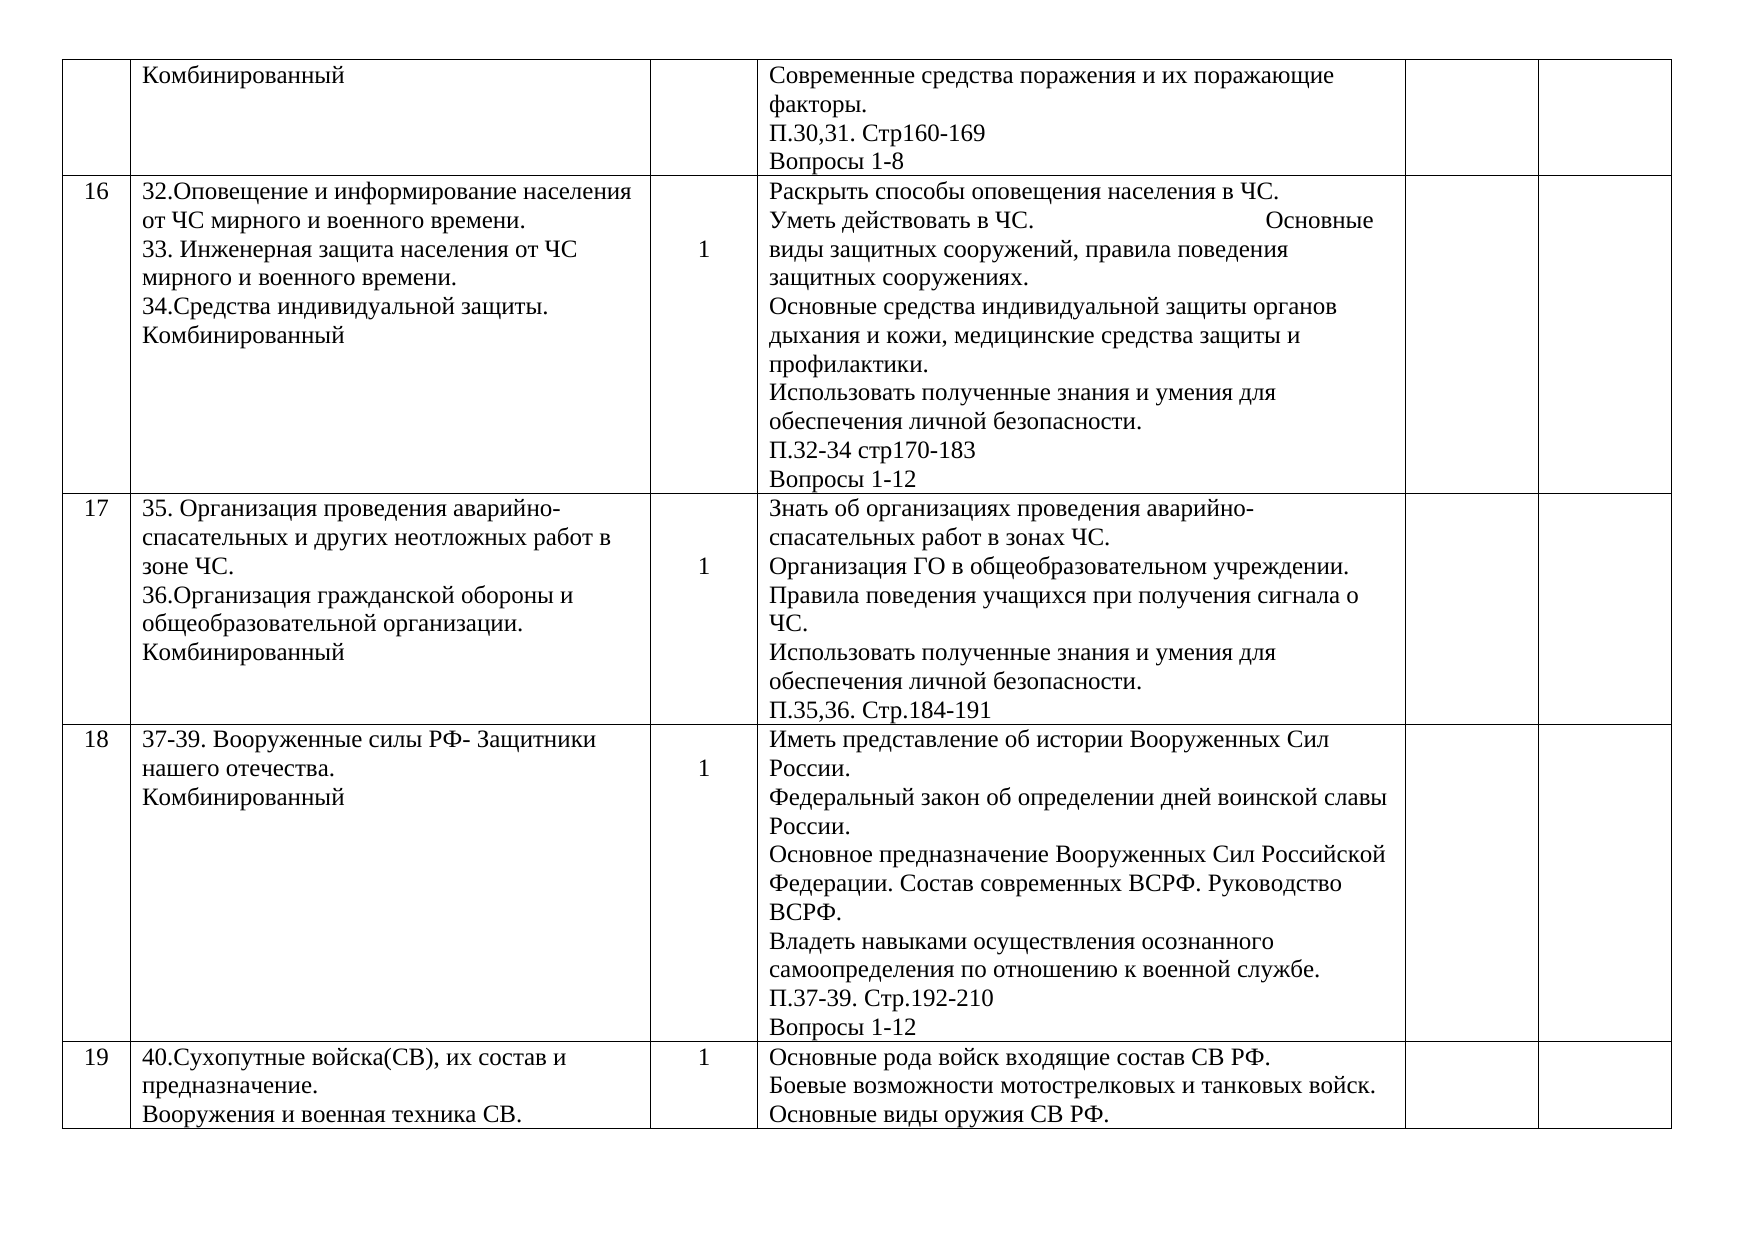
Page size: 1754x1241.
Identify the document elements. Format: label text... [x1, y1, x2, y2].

table_cell [1539, 1042, 1671, 1128]
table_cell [758, 1042, 1405, 1128]
table_cell 37-39. Вооруженные силы РФ- Защитники нашего отечества. Комбинированный [131, 725, 650, 1041]
table_cell [1539, 494, 1671, 723]
table_cell [1539, 725, 1671, 1041]
table_cell [1406, 1042, 1538, 1128]
table_cell Знать об организациях проведения аварийно-спасательных работ в зонах ЧС. Организация ГО в общеобразовательном учреждении. Правила поведения учащихся при получения сигнала о ЧС. Использовать полученные знания и умения для обеспечения личной безопасности. П.35,36. Стр.184-191 [758, 494, 1405, 723]
table_cell 32.Оповещение и информирование населения от ЧС мирного и военного времени. 33. Инженерная защита населения от ЧС мирного и военного времени. 34.Средства индивидуальной защиты. Комбинированный [131, 176, 650, 492]
table_cell 1 [651, 60, 757, 175]
table_cell Раскрыть способы оповещения населения в ЧС. Уметь действовать в ЧС. Основные виды защитных сооружений, правила поведения защитных сооружениях. Основные средства индивидуальной защиты органов дыхания и кожи, медицинские средства защиты и профилактики. Использовать полученные знания и умения для обеспечения личной безопасности. П.32-34 стр170-183 Вопросы 1-12 [758, 176, 1405, 492]
table_cell [1406, 494, 1538, 723]
table_cell 1 [651, 176, 757, 492]
table_cell [1539, 176, 1671, 492]
table_cell [1406, 725, 1538, 1041]
table_cell 1 [651, 1042, 757, 1128]
table_cell [1406, 176, 1538, 492]
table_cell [758, 60, 1405, 175]
table_cell 35. Организация проведения аварийно-спасательных и других неотложных работ в зоне ЧС. 36.Организация гражданской обороны и общеобразовательной организации. Комбинированный [131, 494, 650, 723]
table_cell 16 [63, 176, 130, 492]
table_cell 19 [63, 1042, 130, 1128]
table_cell 17 [63, 494, 130, 723]
table_cell [1539, 60, 1671, 175]
table_cell 1 [651, 494, 757, 723]
table_cell 18 [63, 725, 130, 1041]
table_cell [131, 1042, 650, 1128]
table_cell Иметь представление об истории Вооруженных Сил России. Федеральный закон об определении дней воинской славы России. Основное предназначение Вооруженных Сил Российской Федерации. Состав современных ВСРФ. Руководство ВСРФ. Владеть навыками осуществления осознанного самоопределения по отношению к военной службе. П.37-39. Стр.192-210 Вопросы 1-12 [758, 725, 1405, 1041]
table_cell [131, 60, 650, 175]
table_cell [1406, 60, 1538, 175]
table_cell 1 [651, 725, 757, 1041]
table_cell 15 [63, 60, 130, 175]
